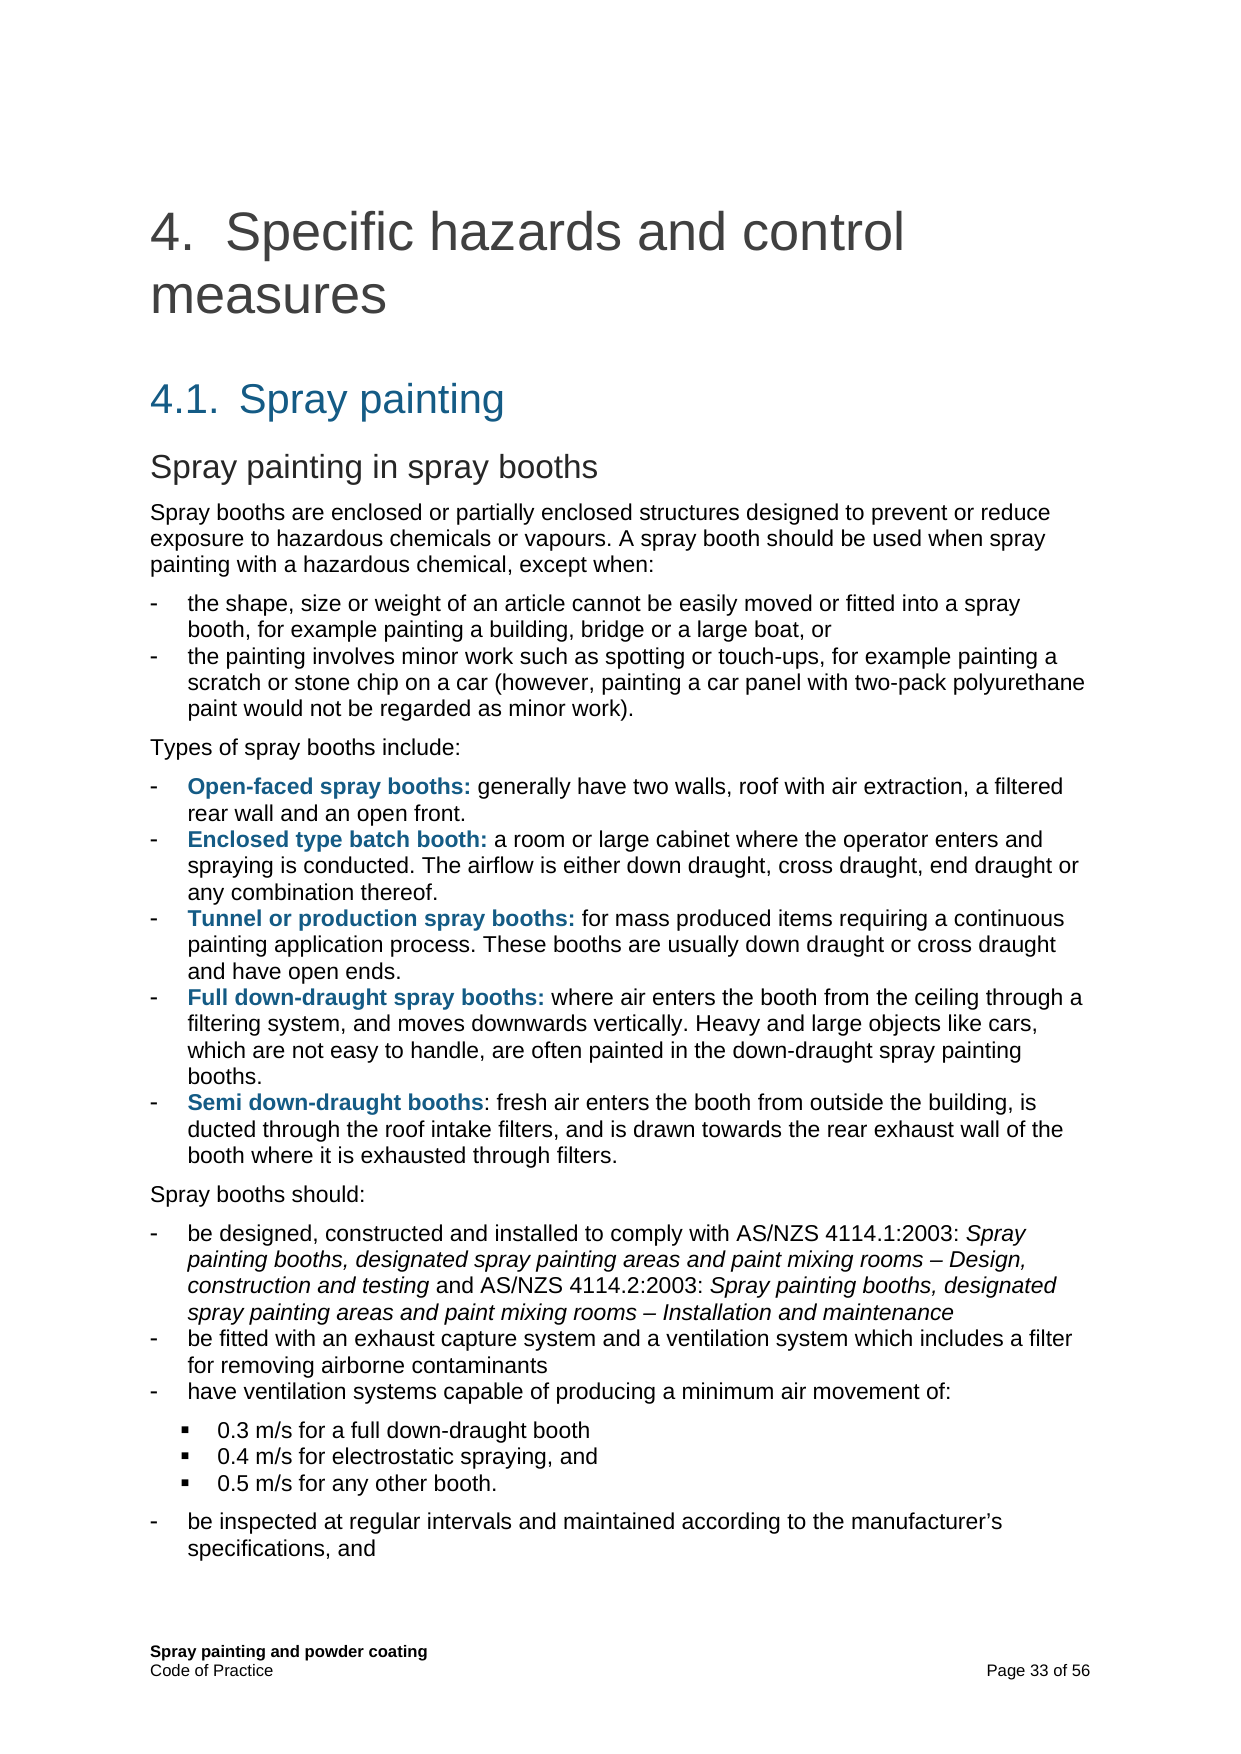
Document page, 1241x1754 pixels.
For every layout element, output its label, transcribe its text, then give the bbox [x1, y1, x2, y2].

list be inspected at regular intervals and maintained according to the manufacturer’s specifications, and [150, 1508, 1090, 1561]
list Semi down-draught booths: fresh air enters the booth from outside the building, is ducted through the roof intake filters, and is drawn towards the rear exhaust wall of the booth where it is exhausted through filters. [150, 1089, 1090, 1168]
list 0.3 m/s for a full down-draught booth [179, 1417, 1090, 1443]
list be fitted with an exhaust capture system and a ventilation system which includes a filter for removing airborne contaminants [150, 1325, 1090, 1378]
list have ventilation systems capable of producing a minimum air movement of: [150, 1378, 1090, 1404]
list Open-faced spray booths: generally have two walls, roof with air extraction, a filtered rear wall and an open front. [150, 773, 1090, 826]
text Types of spray booths include: [150, 734, 1090, 761]
subtitle Spray painting in spray booths [150, 447, 1090, 486]
list 0.4 m/s for electrostatic spraying, and [179, 1443, 1090, 1469]
text Spray booths should: [150, 1181, 1090, 1207]
text Spray booths are enclosed or partially enclosed structures designed to prevent or reduce exposure to hazardous chemicals or vapours. A spray booth should be used when spray painting with a hazardous chemical, except when: [150, 498, 1090, 577]
list Full down-draught spray booths: where air enters the booth from the ceiling through a filtering system, and moves downwards vertically. Heavy and large objects like cars, which are not easy to handle, are often painted in the down-draught spray painting booths. [150, 984, 1090, 1089]
list Tunnel or production spray booths: for mass produced items requiring a continuous painting application process. These booths are usually down draught or cross draught and have open ends. [150, 905, 1090, 984]
list the shape, size or weight of an article cannot be easily moved or fitted into a spray booth, for example painting a building, bridge or a large boat, or [150, 590, 1090, 643]
list the painting involves minor work such as spotting or touch-ups, for example painting a scratch or stone chip on a car (however, painting a car panel with two-pack polyurethane paint would not be regarded as minor work). [150, 643, 1090, 722]
list Enclosed type batch booth: a room or large cabinet where the operator enters and spraying is conducted. The airflow is either down draught, cross draught, end draught or any combination thereof. [150, 826, 1090, 905]
subtitle Specific hazards and control measures [150, 200, 1090, 324]
list 0.5 m/s for any other booth. [179, 1469, 1090, 1496]
subtitle Spray painting [150, 374, 1090, 422]
list be designed, constructed and installed to comply with AS/NZS 4114.1:2003: Spray painting booths, designated spray painting areas and paint mixing rooms – Design, construction and testing and AS/NZS 4114.2:2003: Spray painting booths, designated spray painting areas and paint mixing rooms – Installation and maintenance [150, 1220, 1090, 1325]
